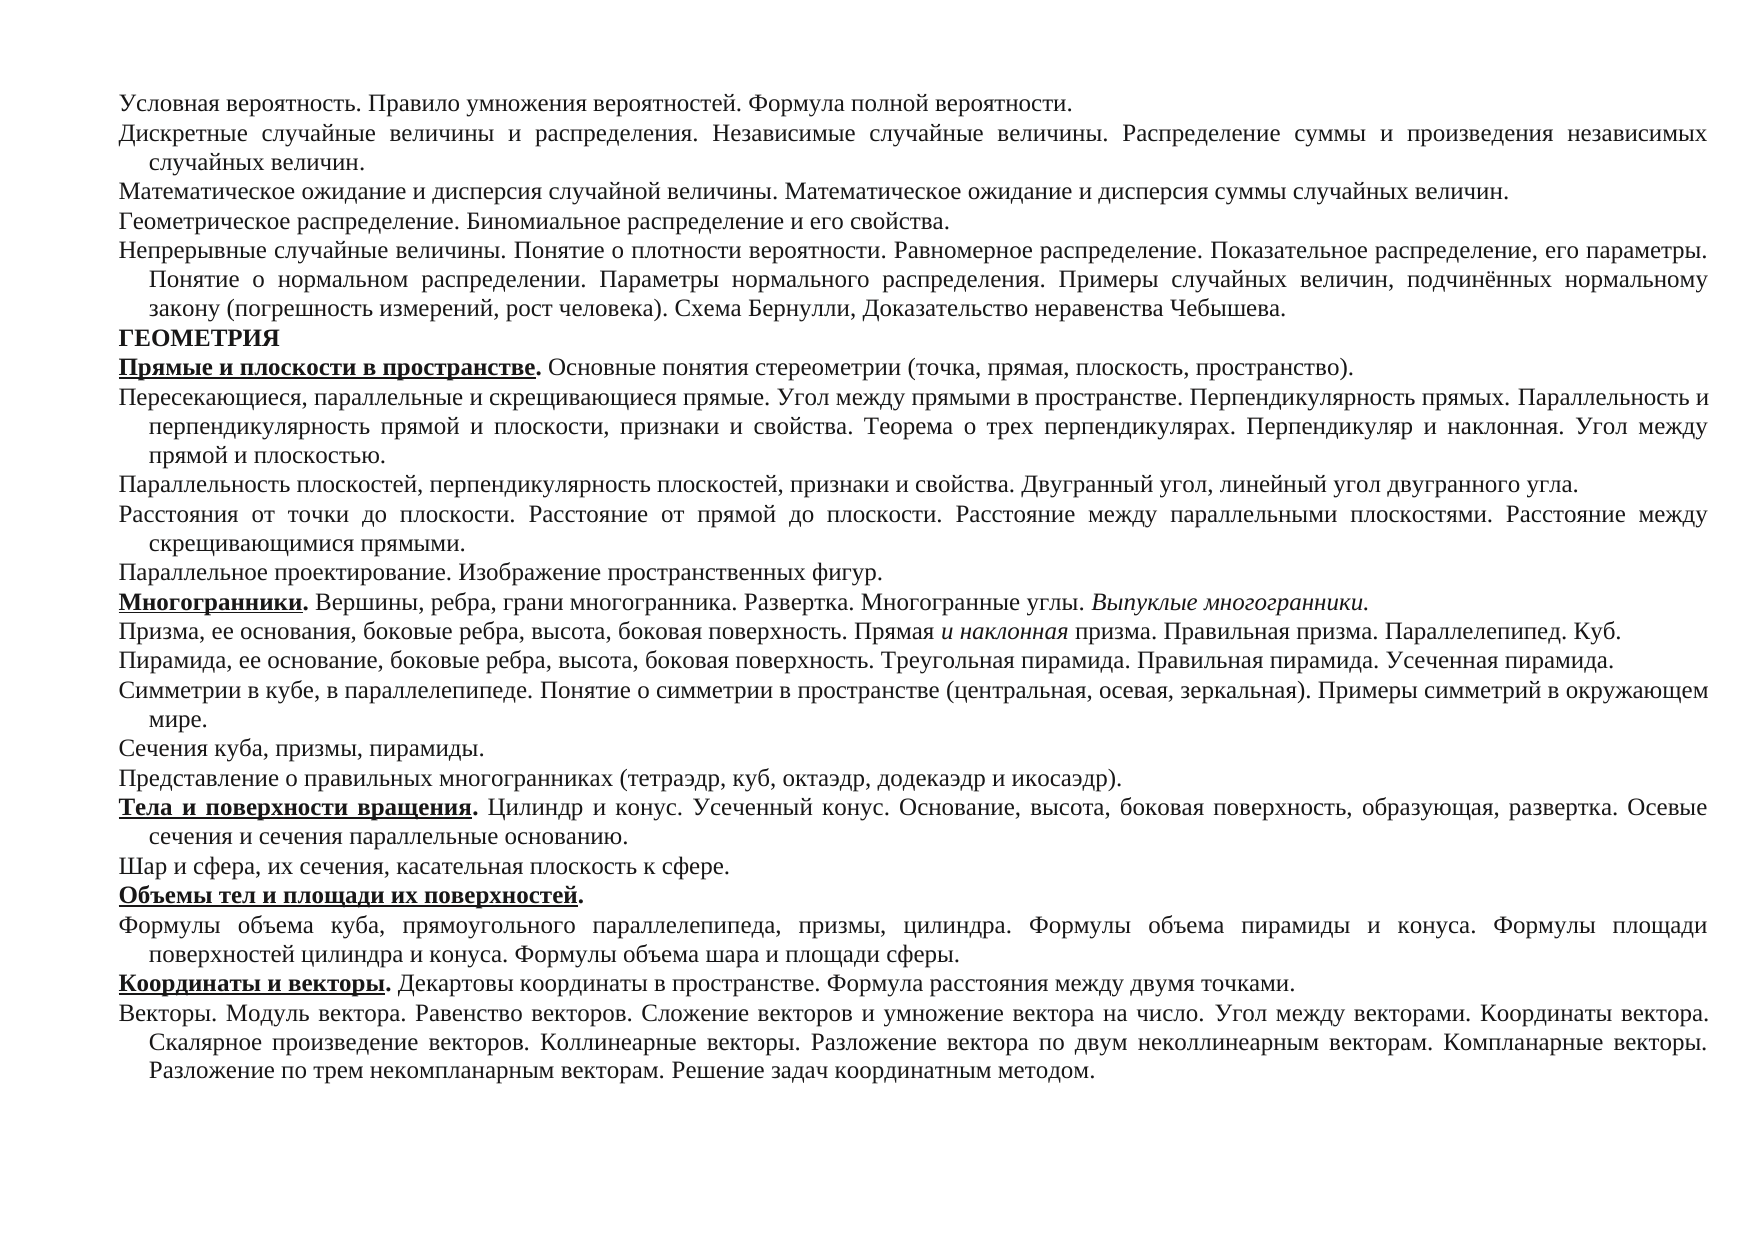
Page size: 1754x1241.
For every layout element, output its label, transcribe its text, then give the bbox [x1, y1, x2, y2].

text Шар и сфера, их сечения, касательная плоскость к сфере. [118, 851, 1709, 879]
text Формулы объема куба, прямоугольного параллелепипеда, призмы, цилиндра. Формулы объема пирамиды и конуса. Формулы площади поверхностей цилиндра и конуса. Формулы объема шара и площади сферы. [118, 910, 1709, 967]
text Пересекающиеся, параллельные и скрещивающиеся прямые. Угол между прямыми в пространстве. Перпендикулярность прямых. Параллельность и перпендикулярность прямой и плоскости, признаки и свойства. Теорема о трех перпендикулярах. Перпендикуляр и наклонная. Угол между прямой и плоскостью. [118, 382, 1709, 468]
text Параллельность плоскостей, перпендикулярность плоскостей, признаки и свойства. Двугранный угол, линейный угол двугранного угла. [118, 469, 1709, 498]
text Координаты и векторы. Декартовы координаты в пространстве. Формула расстояния между двумя точками. [118, 968, 1709, 997]
text Тела и поверхности вращения. Цилиндр и конус. Усеченный конус. Основание, высота, боковая поверхность, образующая, развертка. Осевые сечения и сечения параллельные основанию. [118, 792, 1709, 850]
text Сечения куба, призмы, пирамиды. [118, 733, 1709, 762]
text Объемы тел и площади их поверхностей. [118, 880, 1709, 909]
text Условная вероятность. Правило умножения вероятностей. Формула полной вероятности. [118, 88, 1709, 117]
text Дискретные случайные величины и распределения. Независимые случайные величины. Распределение суммы и произведения независимых случайных величин. [118, 118, 1709, 176]
text Представление о правильных многогранниках (тетраэдр, куб, октаэдр, додекаэдр и икосаэдр). [118, 763, 1709, 792]
text Расстояния от точки до плоскости. Расстояние от прямой до плоскости. Расстояние между параллельными плоскостями. Расстояние между скрещивающимися прямыми. [118, 499, 1709, 556]
text Математическое ожидание и дисперсия случайной величины. Математическое ожидание и дисперсия суммы случайных величин. [118, 176, 1709, 205]
text Векторы. Модуль вектора. Равенство векторов. Сложение векторов и умножение вектора на число. Угол между векторами. Координаты вектора. Скалярное произведение векторов. Коллинеарные векторы. Разложение вектора по двум неколлинеарным векторам. Компланарные векторы. Разложение по трем некомпланарным векторам. Решение задач координатным методом. [118, 998, 1709, 1084]
text Симметрии в кубе, в параллелепипеде. Понятие о симметрии в пространстве (центральная, осевая, зеркальная). Примеры симметрий в окружающем мире. [118, 675, 1709, 733]
text Пирамида, ее основание, боковые ребра, высота, боковая поверхность. Треугольная пирамида. Правильная пирамида. Усеченная пирамида. [118, 646, 1709, 674]
text Непрерывные случайные величины. Понятие о плотности вероятности. Равномерное распределение. Показательное распределение, его параметры. Понятие о нормальном распределении. Параметры нормального распределения. Примеры случайных величин, подчинённых нормальному закону (погрешность измерений, рост человека). Схема Бернулли, Доказательство неравенства Чебышева. [118, 235, 1709, 322]
text ГЕОМЕТРИЯ [118, 323, 1709, 352]
text Призма, ее основания, боковые ребра, высота, боковая поверхность. Прямая и наклонная призма. Правильная призма. Параллелепипед. Куб. [118, 616, 1709, 645]
text Прямые и плоскости в пространстве. Основные понятия стереометрии (точка, прямая, плоскость, пространство). [118, 352, 1709, 381]
text Многогранники. Вершины, ребра, грани многогранника. Развертка. Многогранные углы. Выпуклые многогранники. [118, 587, 1709, 615]
text Параллельное проектирование. Изображение пространственных фигур. [118, 557, 1709, 586]
text Геометрическое распределение. Биномиальное распределение и его свойства. [118, 206, 1709, 235]
